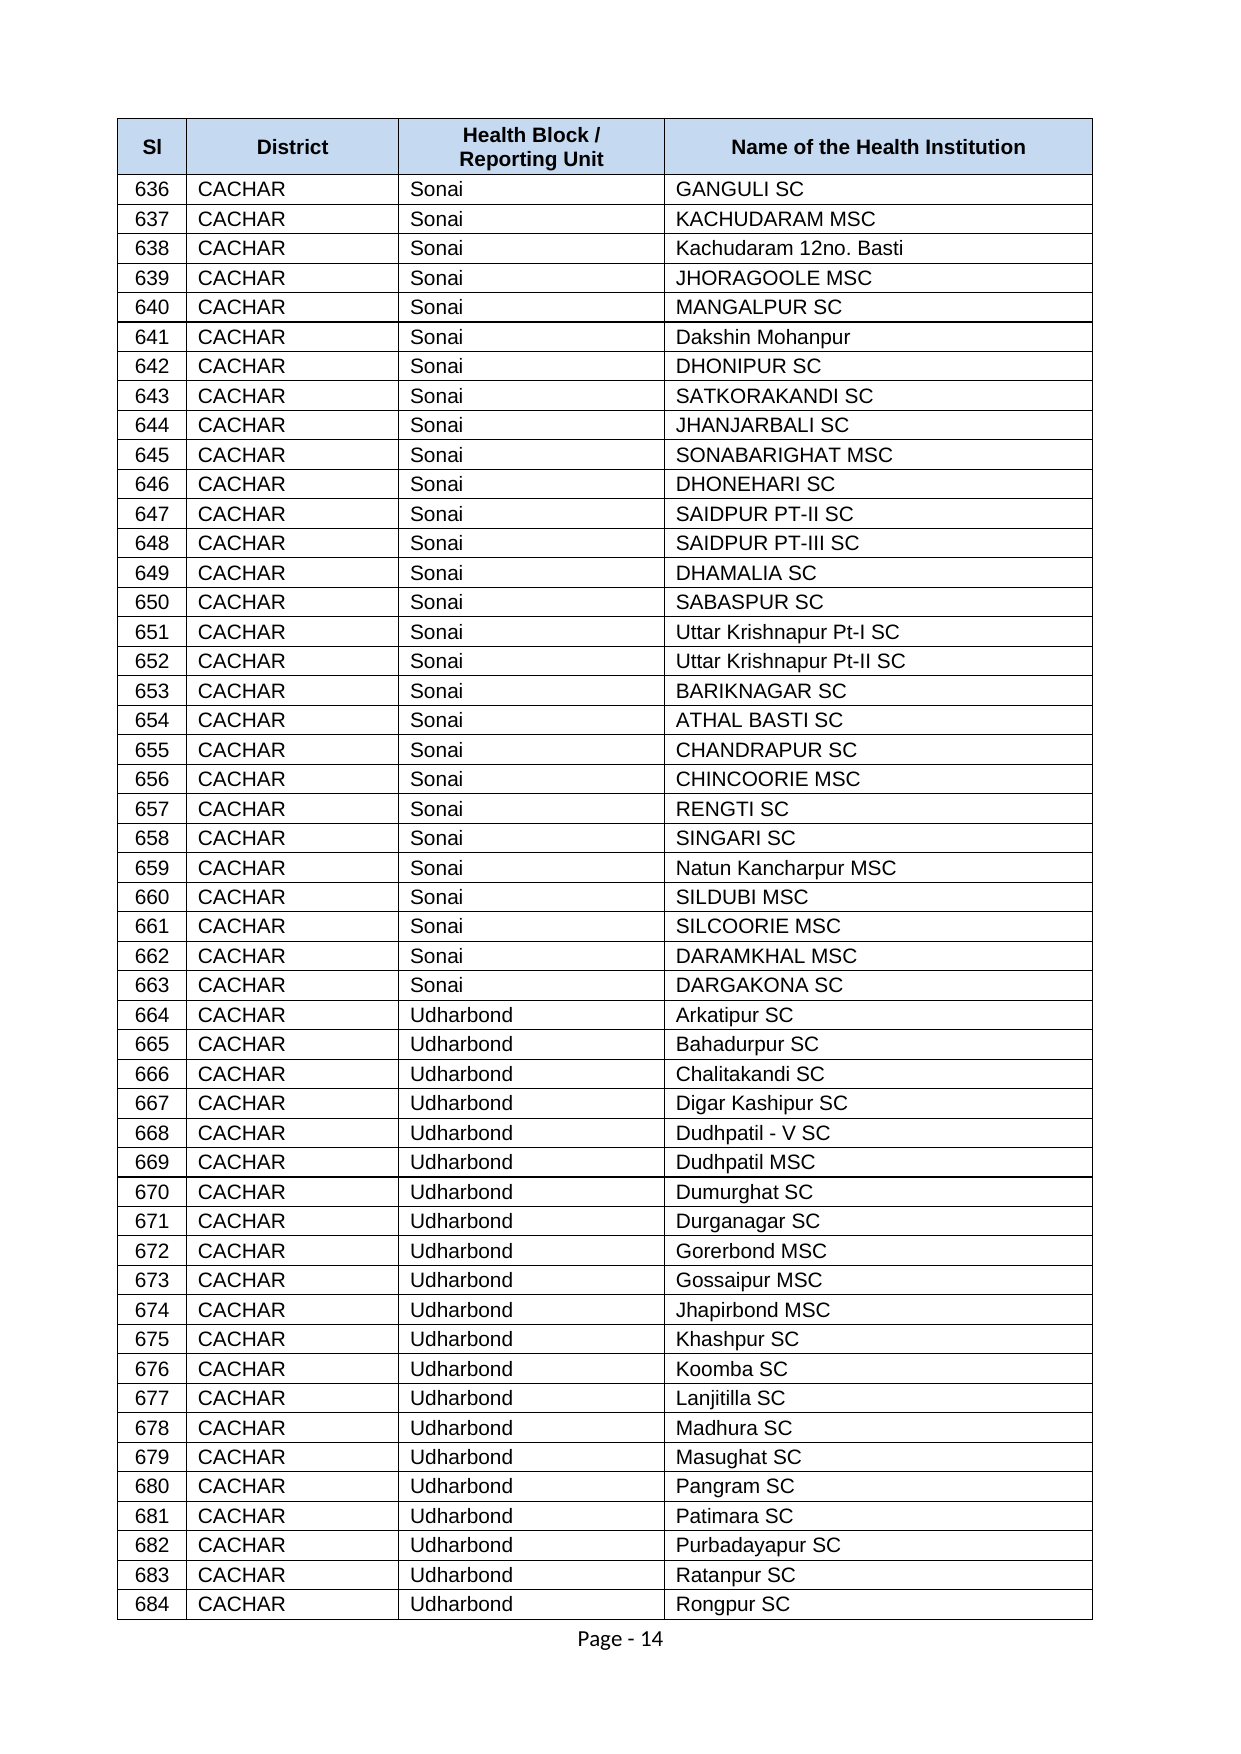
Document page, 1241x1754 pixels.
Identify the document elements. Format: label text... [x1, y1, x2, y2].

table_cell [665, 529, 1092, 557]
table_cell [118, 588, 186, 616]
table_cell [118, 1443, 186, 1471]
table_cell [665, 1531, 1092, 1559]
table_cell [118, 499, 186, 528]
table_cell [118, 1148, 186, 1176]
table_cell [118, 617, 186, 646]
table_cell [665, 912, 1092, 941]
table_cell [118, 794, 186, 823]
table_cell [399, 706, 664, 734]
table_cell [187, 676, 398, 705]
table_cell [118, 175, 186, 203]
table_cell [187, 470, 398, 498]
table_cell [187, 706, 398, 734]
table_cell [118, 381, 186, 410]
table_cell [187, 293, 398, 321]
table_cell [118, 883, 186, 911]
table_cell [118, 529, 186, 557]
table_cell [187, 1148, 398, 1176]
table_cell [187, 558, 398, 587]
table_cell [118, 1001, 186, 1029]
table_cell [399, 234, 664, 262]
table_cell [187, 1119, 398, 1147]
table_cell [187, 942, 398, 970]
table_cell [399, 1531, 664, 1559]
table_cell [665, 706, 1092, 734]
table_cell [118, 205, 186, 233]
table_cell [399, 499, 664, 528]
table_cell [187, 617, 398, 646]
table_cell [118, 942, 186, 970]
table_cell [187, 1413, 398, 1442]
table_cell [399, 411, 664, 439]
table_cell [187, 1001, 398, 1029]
table_header Sl [118, 119, 186, 174]
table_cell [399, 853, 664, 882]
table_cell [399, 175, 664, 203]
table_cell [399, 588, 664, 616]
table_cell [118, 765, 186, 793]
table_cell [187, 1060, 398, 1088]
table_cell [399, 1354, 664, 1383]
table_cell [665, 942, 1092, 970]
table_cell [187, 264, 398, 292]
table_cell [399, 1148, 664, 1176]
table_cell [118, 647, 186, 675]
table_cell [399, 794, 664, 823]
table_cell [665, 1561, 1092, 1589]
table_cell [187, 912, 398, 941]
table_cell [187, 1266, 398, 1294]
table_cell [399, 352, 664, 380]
table_header District [187, 119, 398, 174]
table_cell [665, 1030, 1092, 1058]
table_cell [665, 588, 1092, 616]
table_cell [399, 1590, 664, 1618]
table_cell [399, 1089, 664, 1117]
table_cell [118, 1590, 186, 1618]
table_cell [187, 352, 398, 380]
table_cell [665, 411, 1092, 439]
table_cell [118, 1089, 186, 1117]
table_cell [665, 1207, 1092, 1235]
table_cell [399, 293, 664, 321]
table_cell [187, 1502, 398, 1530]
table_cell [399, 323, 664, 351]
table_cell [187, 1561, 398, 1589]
table_header Health Block / Reporting Unit [399, 119, 664, 174]
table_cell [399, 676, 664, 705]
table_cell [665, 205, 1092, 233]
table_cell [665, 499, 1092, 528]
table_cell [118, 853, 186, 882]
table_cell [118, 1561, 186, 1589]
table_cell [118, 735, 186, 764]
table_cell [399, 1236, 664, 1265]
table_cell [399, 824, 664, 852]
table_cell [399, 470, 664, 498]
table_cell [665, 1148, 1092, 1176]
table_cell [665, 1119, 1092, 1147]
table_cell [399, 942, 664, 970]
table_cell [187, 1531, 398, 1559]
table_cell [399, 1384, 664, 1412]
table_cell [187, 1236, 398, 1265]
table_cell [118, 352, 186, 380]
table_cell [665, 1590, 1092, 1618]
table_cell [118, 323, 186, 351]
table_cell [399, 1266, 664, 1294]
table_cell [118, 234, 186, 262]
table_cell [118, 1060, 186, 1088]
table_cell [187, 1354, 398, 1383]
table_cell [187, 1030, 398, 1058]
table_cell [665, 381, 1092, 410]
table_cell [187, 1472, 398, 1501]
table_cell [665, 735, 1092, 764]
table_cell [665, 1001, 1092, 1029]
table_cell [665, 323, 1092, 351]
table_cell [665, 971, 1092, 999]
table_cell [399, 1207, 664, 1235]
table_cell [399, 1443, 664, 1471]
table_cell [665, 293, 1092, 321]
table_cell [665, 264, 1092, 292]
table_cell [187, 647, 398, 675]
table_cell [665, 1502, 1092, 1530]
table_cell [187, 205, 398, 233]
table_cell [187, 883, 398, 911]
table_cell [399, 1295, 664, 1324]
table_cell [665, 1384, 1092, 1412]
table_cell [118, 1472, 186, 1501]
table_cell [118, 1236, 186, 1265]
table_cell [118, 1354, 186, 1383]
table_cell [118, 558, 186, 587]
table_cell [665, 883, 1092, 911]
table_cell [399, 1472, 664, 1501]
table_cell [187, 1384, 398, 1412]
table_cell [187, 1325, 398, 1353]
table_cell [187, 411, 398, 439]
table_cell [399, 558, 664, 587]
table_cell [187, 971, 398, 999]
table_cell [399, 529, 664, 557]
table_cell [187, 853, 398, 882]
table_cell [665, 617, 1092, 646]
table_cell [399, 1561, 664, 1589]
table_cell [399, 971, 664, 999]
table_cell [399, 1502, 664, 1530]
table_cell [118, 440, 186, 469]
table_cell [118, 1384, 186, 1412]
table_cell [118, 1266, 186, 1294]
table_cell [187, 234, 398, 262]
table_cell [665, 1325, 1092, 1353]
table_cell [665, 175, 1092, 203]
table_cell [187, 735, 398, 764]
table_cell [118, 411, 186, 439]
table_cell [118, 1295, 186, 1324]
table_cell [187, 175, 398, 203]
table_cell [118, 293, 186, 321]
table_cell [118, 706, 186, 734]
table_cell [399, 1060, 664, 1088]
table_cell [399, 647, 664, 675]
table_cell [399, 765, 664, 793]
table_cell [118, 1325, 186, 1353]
table_header Name of the Health Institution [665, 119, 1092, 174]
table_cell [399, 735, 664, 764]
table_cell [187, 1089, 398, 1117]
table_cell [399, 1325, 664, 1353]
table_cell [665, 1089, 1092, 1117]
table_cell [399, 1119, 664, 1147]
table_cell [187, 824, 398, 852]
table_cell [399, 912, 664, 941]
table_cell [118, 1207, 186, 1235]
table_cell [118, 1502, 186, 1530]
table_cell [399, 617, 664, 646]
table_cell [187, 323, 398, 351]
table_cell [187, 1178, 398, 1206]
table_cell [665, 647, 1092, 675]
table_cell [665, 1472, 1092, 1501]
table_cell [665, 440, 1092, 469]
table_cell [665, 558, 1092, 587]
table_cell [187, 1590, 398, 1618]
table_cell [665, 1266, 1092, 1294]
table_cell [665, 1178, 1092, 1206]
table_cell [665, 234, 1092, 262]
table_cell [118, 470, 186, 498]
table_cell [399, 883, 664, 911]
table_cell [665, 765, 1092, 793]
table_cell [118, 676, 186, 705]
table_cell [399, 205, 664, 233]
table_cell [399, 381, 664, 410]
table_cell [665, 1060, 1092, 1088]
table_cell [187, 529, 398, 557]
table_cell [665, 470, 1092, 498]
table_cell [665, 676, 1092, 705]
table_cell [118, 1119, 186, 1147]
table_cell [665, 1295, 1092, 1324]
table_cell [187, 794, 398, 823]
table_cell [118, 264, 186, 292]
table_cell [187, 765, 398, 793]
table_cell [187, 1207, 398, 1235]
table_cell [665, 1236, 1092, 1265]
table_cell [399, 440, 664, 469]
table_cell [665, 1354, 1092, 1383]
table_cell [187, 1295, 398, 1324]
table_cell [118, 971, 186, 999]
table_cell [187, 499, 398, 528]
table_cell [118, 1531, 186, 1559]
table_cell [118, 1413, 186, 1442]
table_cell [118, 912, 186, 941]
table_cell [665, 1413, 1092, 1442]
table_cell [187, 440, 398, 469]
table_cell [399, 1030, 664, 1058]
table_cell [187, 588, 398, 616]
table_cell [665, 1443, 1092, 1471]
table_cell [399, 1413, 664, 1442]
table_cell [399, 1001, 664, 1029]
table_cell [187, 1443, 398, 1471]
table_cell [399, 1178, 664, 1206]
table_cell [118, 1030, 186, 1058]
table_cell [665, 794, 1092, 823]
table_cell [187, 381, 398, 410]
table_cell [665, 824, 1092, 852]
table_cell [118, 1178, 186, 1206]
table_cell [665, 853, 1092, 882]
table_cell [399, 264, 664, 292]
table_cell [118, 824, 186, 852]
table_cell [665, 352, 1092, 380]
